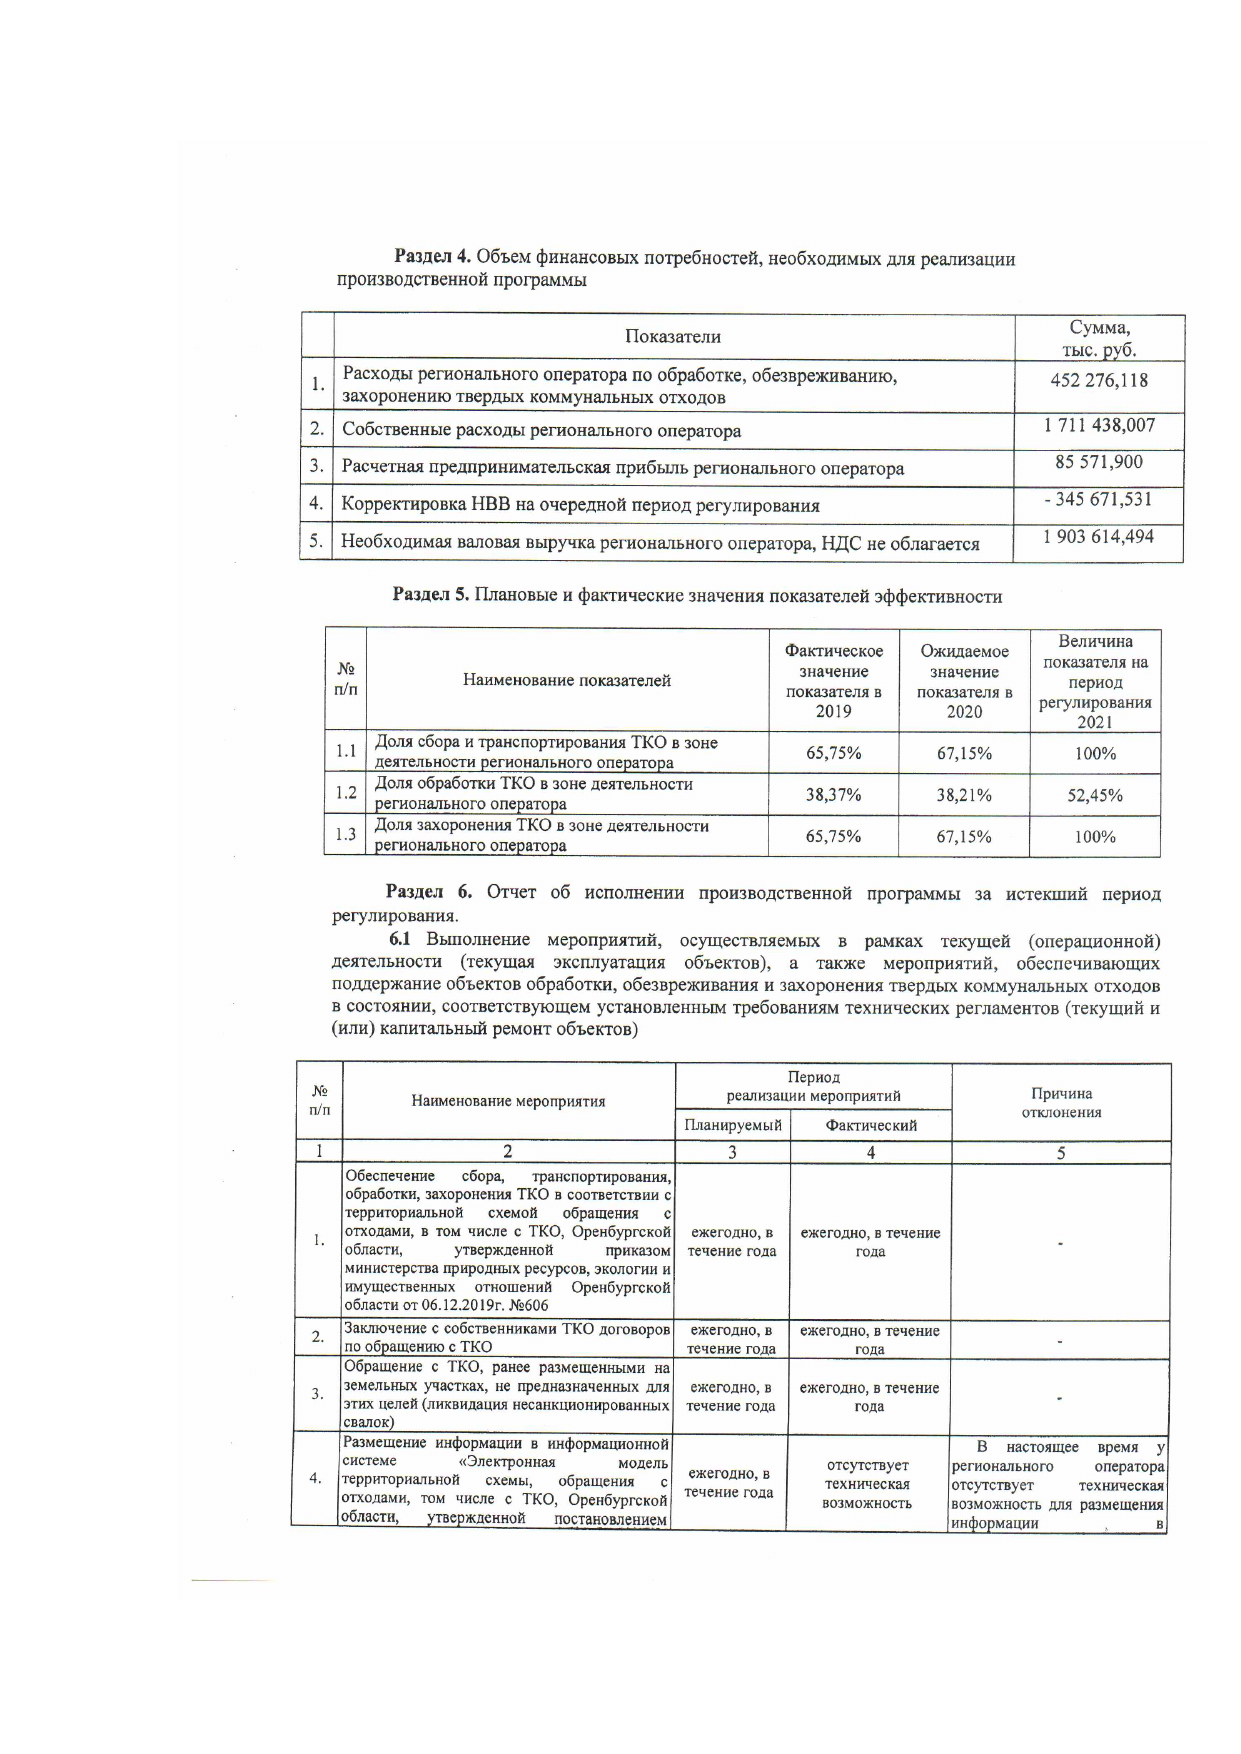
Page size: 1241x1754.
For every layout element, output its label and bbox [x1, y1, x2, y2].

picture [177, 140, 1210, 1600]
